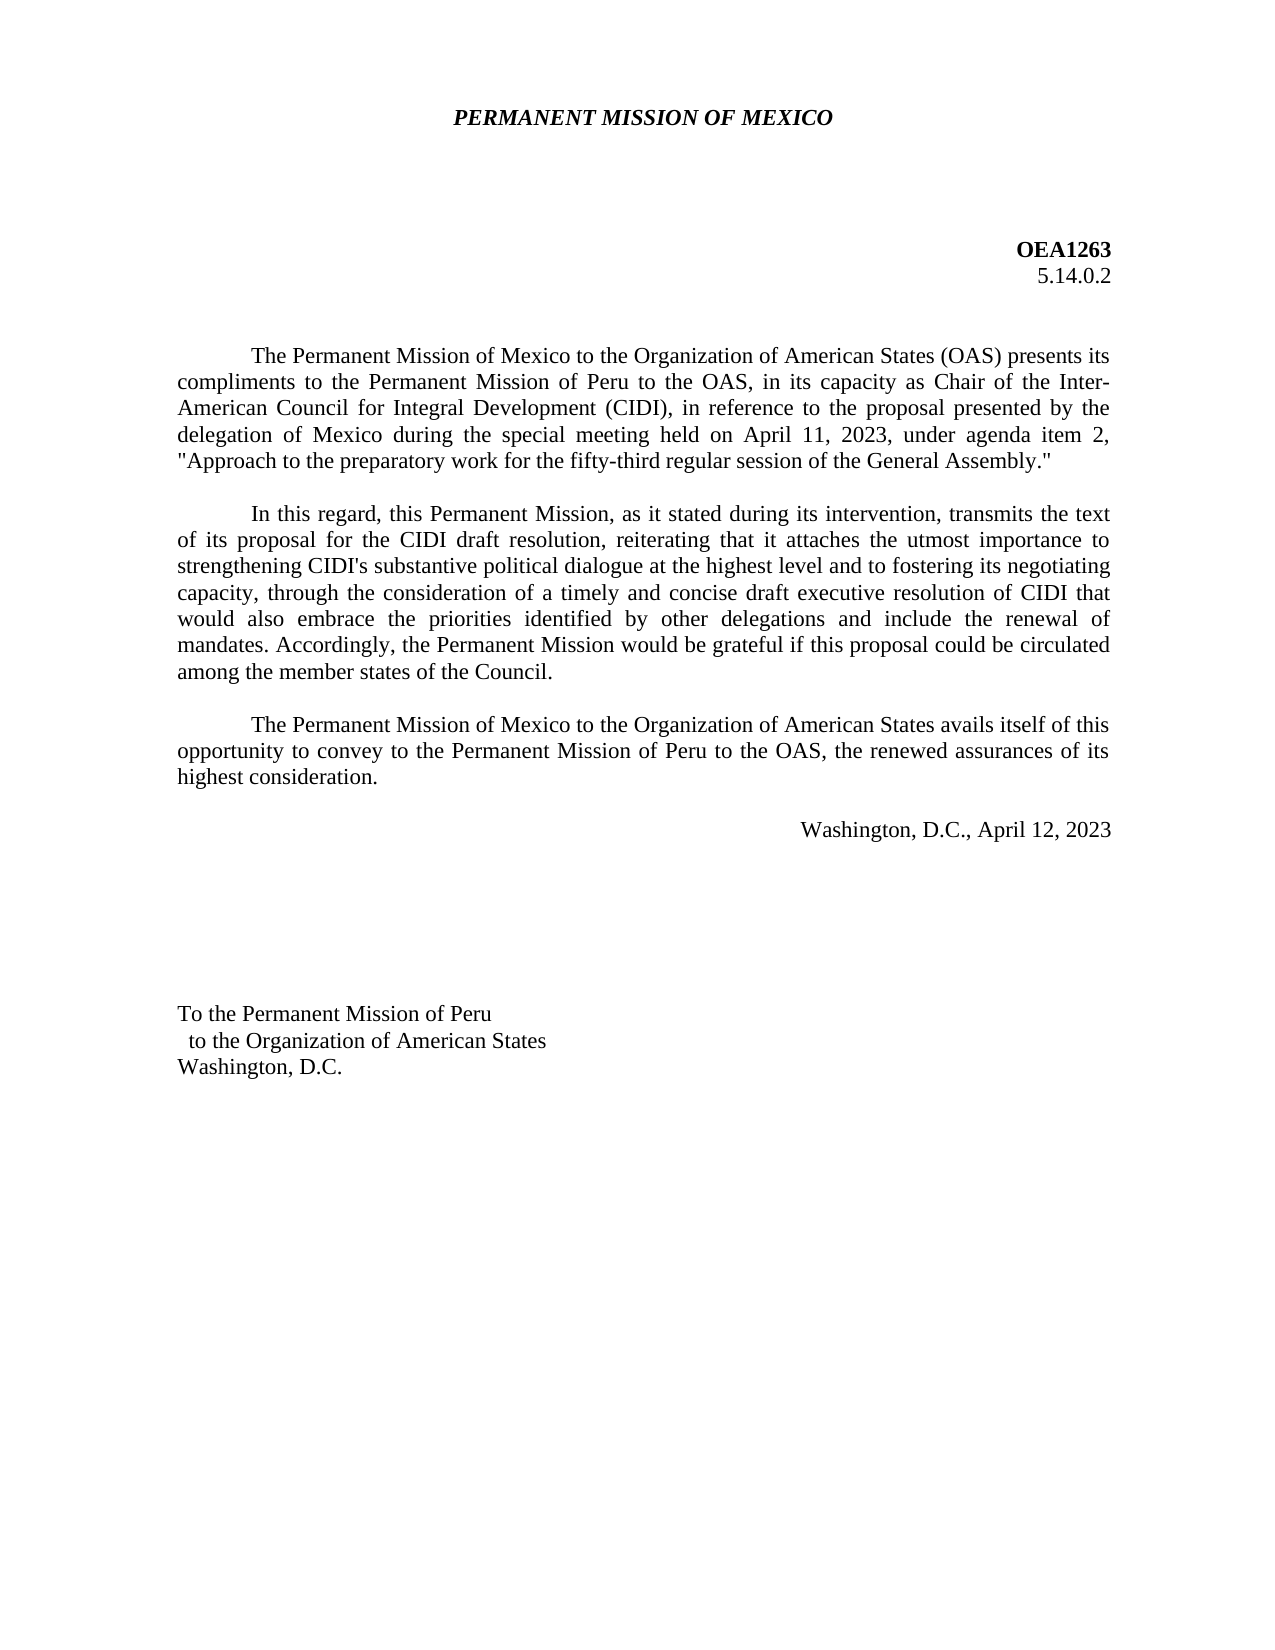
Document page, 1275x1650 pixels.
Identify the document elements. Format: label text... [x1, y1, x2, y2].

text The Permanent Mission of Mexico to the Organization of American States avails itself of this opportunity to convey to the Permanent Mission of Peru to the OAS, the renewed assurances of its highest consideration. [177, 711, 1111, 790]
text PERMANENT MISSION OF MEXICO [177, 104, 1111, 131]
text Washington, D.C., April 12, 2023 [177, 816, 1111, 842]
text Washington, D.C. [177, 1053, 1100, 1079]
text The Permanent Mission of Mexico to the Organization of American States (OAS) presents its compliments to the Permanent Mission of Peru to the OAS, in its capacity as Chair of the Inter-American Council for Integral Development (CIDI), in reference to the proposal presented by the delegation of Mexico during the special meeting held on April 11, 2023, under agenda item 2, "Approach to the preparatory work for the fifty-third regular session of the General Assembly." [177, 342, 1111, 473]
text to the Organization of American States [177, 1027, 1100, 1053]
text In this regard, this Permanent Mission, as it stated during its intervention, transmits the text of its proposal for the CIDI draft resolution, reiterating that it attaches the utmost importance to strengthening CIDI's substantive political dialogue at the highest level and to fostering its negotiating capacity, through the consideration of a timely and concise draft executive resolution of CIDI that would also embrace the priorities identified by other delegations and include the renewal of mandates. Accordingly, the Permanent Mission would be grateful if this proposal could be circulated among the member states of the Council. [177, 500, 1111, 684]
text To the Permanent Mission of Peru [177, 1001, 1100, 1027]
text OEA1263 [251, 236, 1111, 263]
text 5.14.0.2 [177, 263, 1111, 289]
